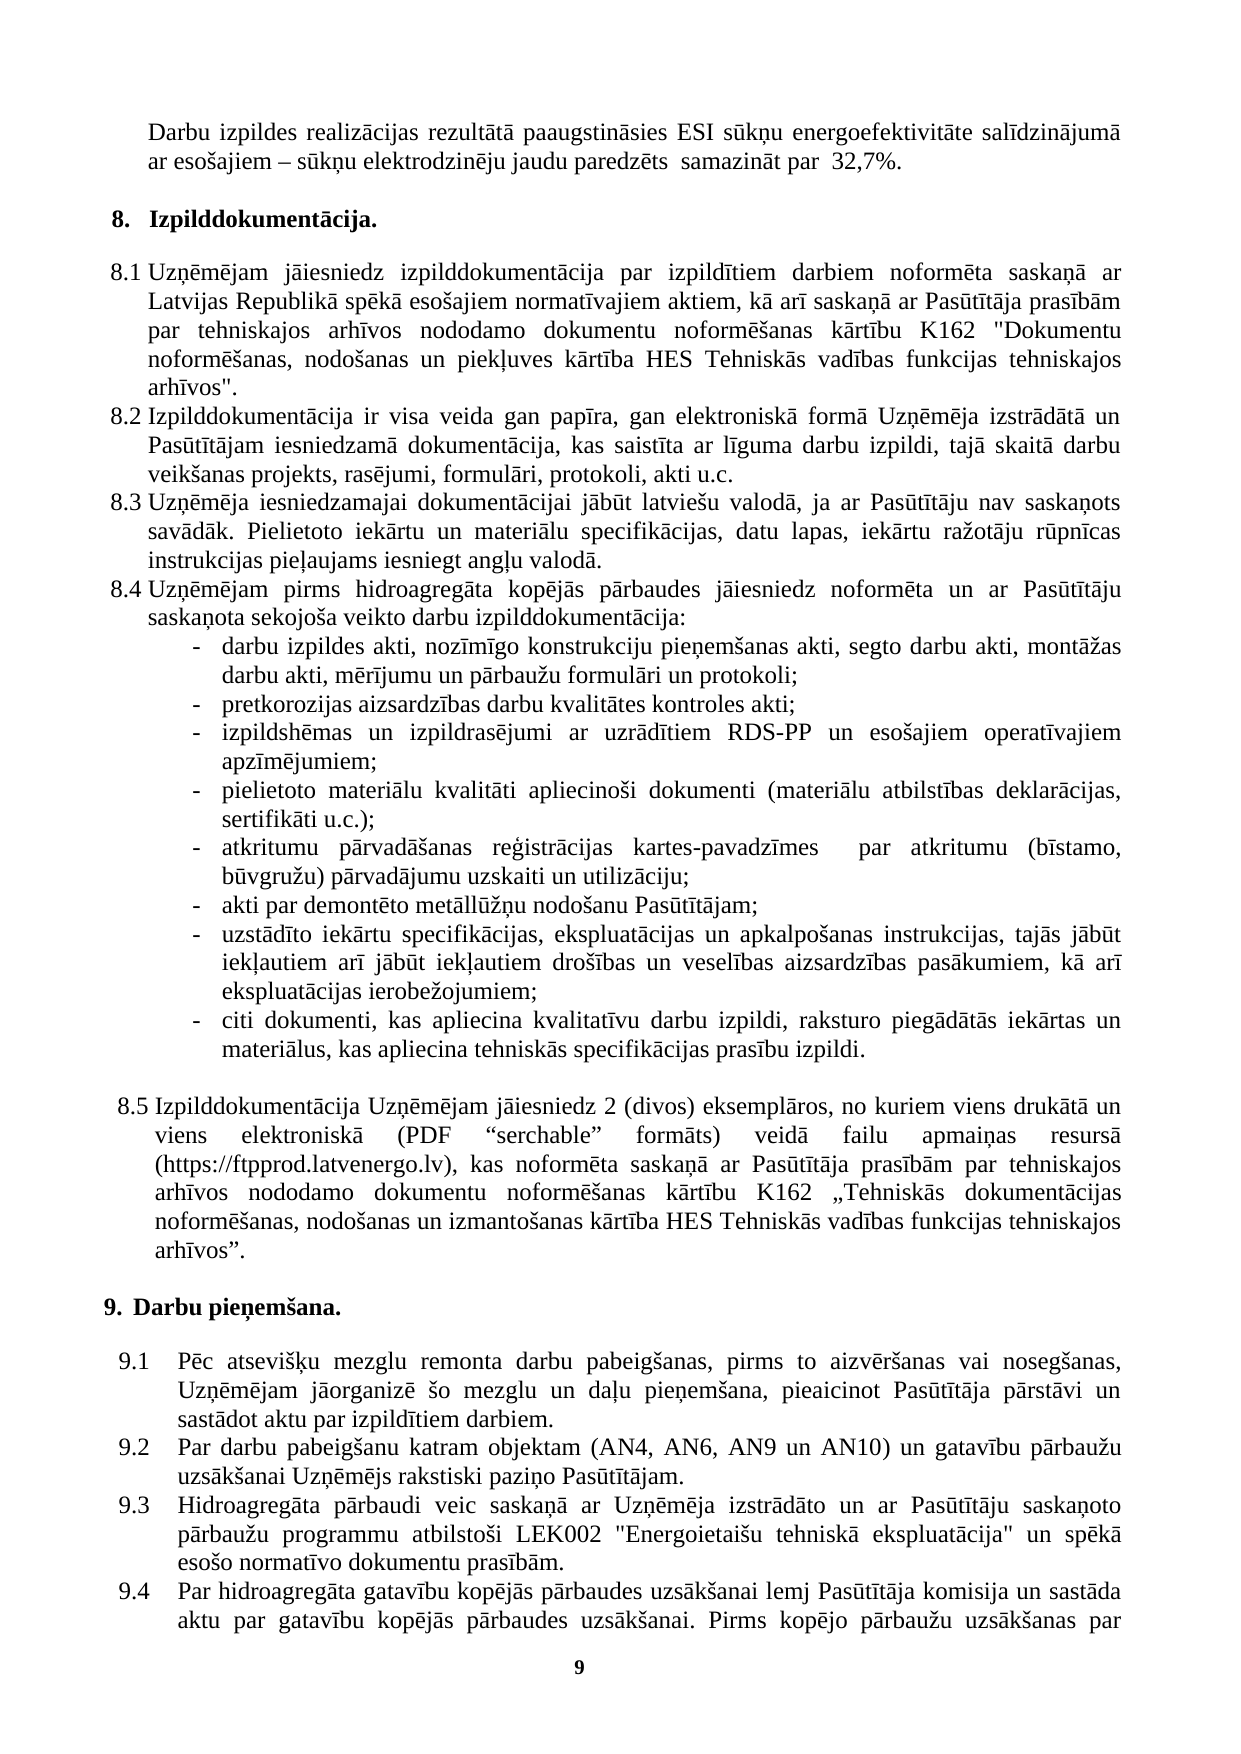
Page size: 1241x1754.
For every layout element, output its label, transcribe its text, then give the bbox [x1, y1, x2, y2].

list darbu izpildes akti, nozīmīgo konstrukciju pieņemšanas akti, segto darbu akti, montāžas darbu akti, mērījumu un pārbaužu formulāri un protokoli; [192, 631, 1122, 689]
list citi dokumenti, kas apliecina kvalitatīvu darbu izpildi, raksturo piegādātās iekārtas un materiālus, kas apliecina tehniskās specifikācijas prasību izpildi. [192, 1005, 1122, 1062]
list Par darbu pabeigšanu katram objektam (AN4, AN6, AN9 un AN10) un gatavību pārbaužu uzsākšanai Uzņēmējs rakstiski paziņo Pasūtītājam. [118, 1432, 1122, 1490]
list Hidroagregāta pārbaudi veic saskaņā ar Uzņēmēja izstrādāto un ar Pasūtītāju saskaņoto pārbaužu programmu atbilstoši LEK002 "Energoietaišu tehniskā ekspluatācija" un spēkā esošo normatīvo dokumentu prasībām. [118, 1490, 1122, 1576]
list pielietoto materiālu kvalitāti apliecinoši dokumenti (materiālu atbilstības deklarācijas, sertifikāti u.c.); [192, 775, 1122, 832]
list Izpilddokumentācija ir visa veida gan papīra, gan elektroniskā formā Uzņēmēja izstrādātā un Pasūtītājam iesniedzamā dokumentācija, kas saistīta ar līguma darbu izpildi, tajā skaitā darbu veikšanas projekts, rasējumi, formulāri, protokoli, akti u.c. [110, 401, 1122, 487]
list atkritumu pārvadāšanas reģistrācijas kartes-pavadzīmes par atkritumu (bīstamo, būvgružu) pārvadājumu uzskaiti un utilizāciju; [192, 832, 1122, 890]
list Darbu pieņemšana. [103, 1292, 1122, 1321]
text Darbu izpildes realizācijas rezultātā paaugstināsies ESI sūkņu energoefektivitāte salīdzinājumā ar esošajiem – sūkņu elektrodzinēju jaudu paredzēts samazināt par 32,7%. [148, 117, 1122, 175]
list Uzņēmējam pirms hidroagregāta kopējās pārbaudes jāiesniedz noformēta un ar Pasūtītāju saskaņota sekojoša veikto darbu izpilddokumentācija: [110, 574, 1122, 631]
list akti par demontēto metāllūžņu nodošanu Pasūtītājam; [192, 890, 1122, 919]
list izpildshēmas un izpildrasējumi ar uzrādītiem RDS-PP un esošajiem operatīvajiem apzīmējumiem; [192, 717, 1122, 775]
list Izpilddokumentācija. [111, 204, 1122, 232]
list uzstādīto iekārtu specifikācijas, ekspluatācijas un apkalpošanas instrukcijas, tajās jābūt iekļautiem arī jābūt iekļautiem drošības un veselības aizsardzības pasākumiem, kā arī ekspluatācijas ierobežojumiem; [192, 919, 1122, 1005]
list Uzņēmējam jāiesniedz izpilddokumentācija par izpildītiem darbiem noformēta saskaņā ar Latvijas Republikā spēkā esošajiem normatīvajiem aktiem, kā arī saskaņā ar Pasūtītāja prasībām par tehniskajos arhīvos nododamo dokumentu noformēšanas kārtību K162 "Dokumentu noformēšanas, nodošanas un piekļuves kārtība HES Tehniskās vadības funkcijas tehniskajos arhīvos". [110, 257, 1122, 401]
list Izpilddokumentācija Uzņēmējam jāiesniedz 2 (divos) eksemplāros, no kuriem viens drukātā un viens elektroniskā (PDF “serchable” formāts) veidā failu apmaiņas resursā (https://ftpprod.latvenergo.lv), kas noformēta saskaņā ar Pasūtītāja prasībām par tehniskajos arhīvos nododamo dokumentu noformēšanas kārtību K162 „Tehniskās dokumentācijas noformēšanas, nodošanas un izmantošanas kārtība HES Tehniskās vadības funkcijas tehniskajos arhīvos”. [117, 1091, 1122, 1264]
list pretkorozijas aizsardzības darbu kvalitātes kontroles akti; [192, 689, 1122, 717]
list Pēc atsevišķu mezglu remonta darbu pabeigšanas, pirms to aizvēršanas vai nosegšanas, Uzņēmējam jāorganizē šo mezglu un daļu pieņemšana, pieaicinot Pasūtītāja pārstāvi un sastādot aktu par izpildītiem darbiem. [118, 1346, 1122, 1432]
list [118, 1576, 1122, 1634]
list Uzņēmēja iesniedzamajai dokumentācijai jābūt latviešu valodā, ja ar Pasūtītāju nav saskaņots savādāk. Pielietoto iekārtu un materiālu specifikācijas, datu lapas, iekārtu ražotāju rūpnīcas instrukcijas pieļaujams iesniegt angļu valodā. [110, 487, 1122, 574]
